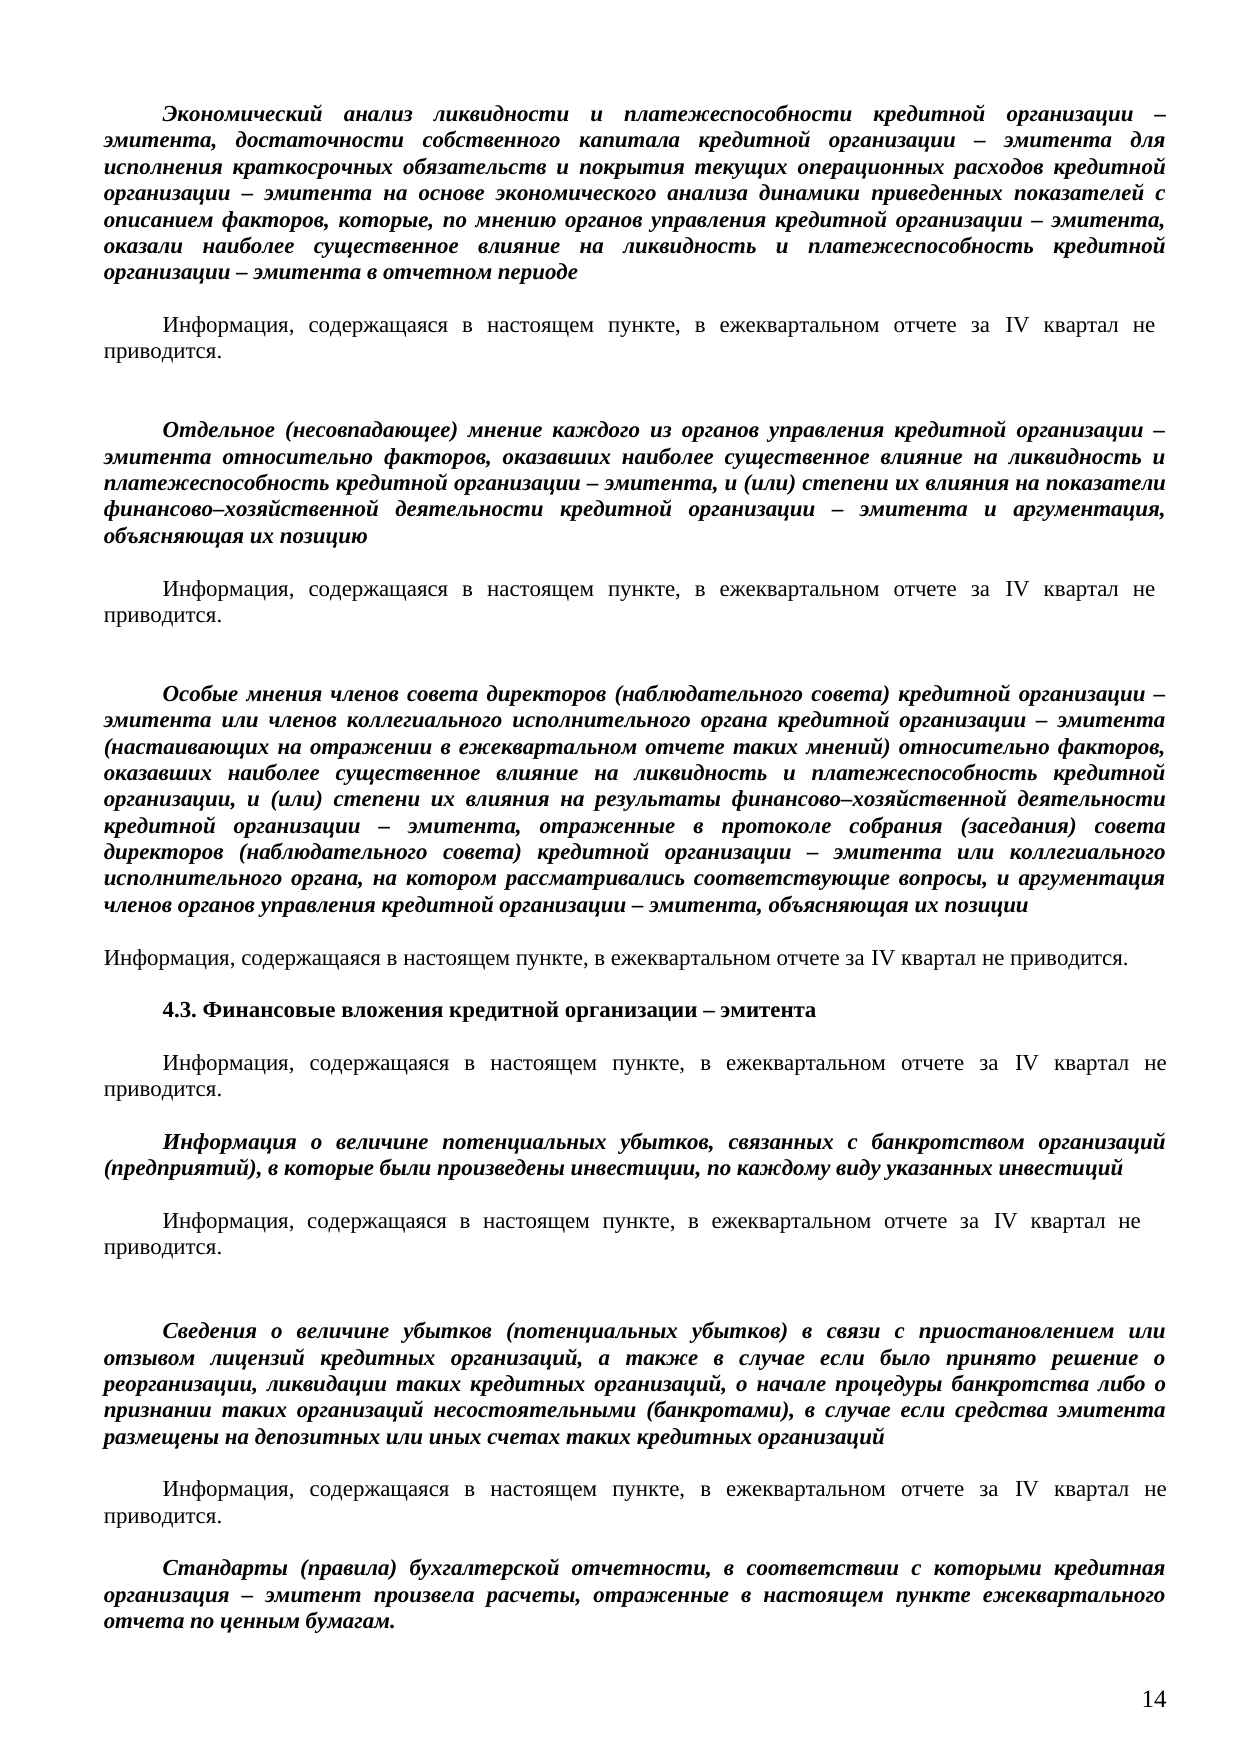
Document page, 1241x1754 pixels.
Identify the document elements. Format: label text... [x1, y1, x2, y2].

text Сведения о величине убытков (потенциальных убытков) в связи с приостановлением или отзывом лицензий кредитных организаций, а также в случае если было принято решение о реорганизации, ликвидации таких кредитных организаций, о начале процедуры банкротства либо о признании таких организаций несостоятельными (банкротами), в случае если средства эмитента размещены на депозитных или иных счетах таких кредитных организаций [103, 1317, 1167, 1449]
table_header Информация, содержащаяся в настоящем пункте, в ежеквартальном отчете за IV квартал не приводится. [92, 575, 1167, 654]
text 4.3. Финансовые вложения кредитной организации – эмитента [103, 996, 1167, 1023]
table_header Информация, содержащаяся в настоящем пункте, в ежеквартальном отчете за IV квартал не приводится. [92, 311, 1167, 390]
text Информация о величине потенциальных убытков, связанных с банкротством организаций (предприятий), в которые были произведены инвестиции, по каждому виду указанных инвестиций [103, 1128, 1167, 1181]
text Информация, содержащаяся в настоящем пункте, в ежеквартальном отчете за IV квартал не приводится. [103, 1475, 1167, 1528]
table_header Информация, содержащаяся в настоящем пункте, в ежеквартальном отчете за IV квартал не приводится. [92, 944, 1167, 970]
text Экономический анализ ликвидности и платежеспособности кредитной организации – эмитента, достаточности собственного капитала кредитной организации – эмитента для исполнения краткосрочных обязательств и покрытия текущих операционных расходов кредитной организации – эмитента на основе экономического анализа динамики приведенных показателей с описанием факторов, которые, по мнению органов управления кредитной организации – эмитента, оказали наиболее существенное влияние на ликвидность и платежеспособность кредитной организации – эмитента в отчетном периоде [103, 100, 1167, 285]
text Стандарты (правила) бухгалтерской отчетности, в соответствии с которыми кредитная организация – эмитент произвела расчеты, отраженные в настоящем пункте ежеквартального отчета по ценным бумагам. [103, 1554, 1167, 1633]
text Отдельное (несовпадающее) мнение каждого из органов управления кредитной организации – эмитента относительно факторов, оказавших наиболее существенное влияние на ликвидность и платежеспособность кредитной организации – эмитента, и (или) степени их влияния на показатели финансово–хозяйственной деятельности кредитной организации – эмитента и аргументация, объясняющая их позицию [103, 416, 1167, 548]
text Особые мнения членов совета директоров (наблюдательного совета) кредитной организации – эмитента или членов коллегиального исполнительного органа кредитной организации – эмитента (настаивающих на отражении в ежеквартальном отчете таких мнений) относительно факторов, оказавших наиболее существенное влияние на ликвидность и платежеспособность кредитной организации, и (или) степени их влияния на результаты финансово–хозяйственной деятельности кредитной организации – эмитента, отраженные в протоколе собрания (заседания) совета директоров (наблюдательного совета) кредитной организации – эмитента или коллегиального исполнительного органа, на котором рассматривались соответствующие вопросы, и аргументация членов органов управления кредитной организации – эмитента, объясняющая их позиции [103, 680, 1167, 917]
text Информация, содержащаяся в настоящем пункте, в ежеквартальном отчете за IV квартал не приводится. [103, 1049, 1167, 1102]
table_header Информация, содержащаяся в настоящем пункте, в ежеквартальном отчете за IV квартал не приводится. [92, 1207, 1152, 1288]
